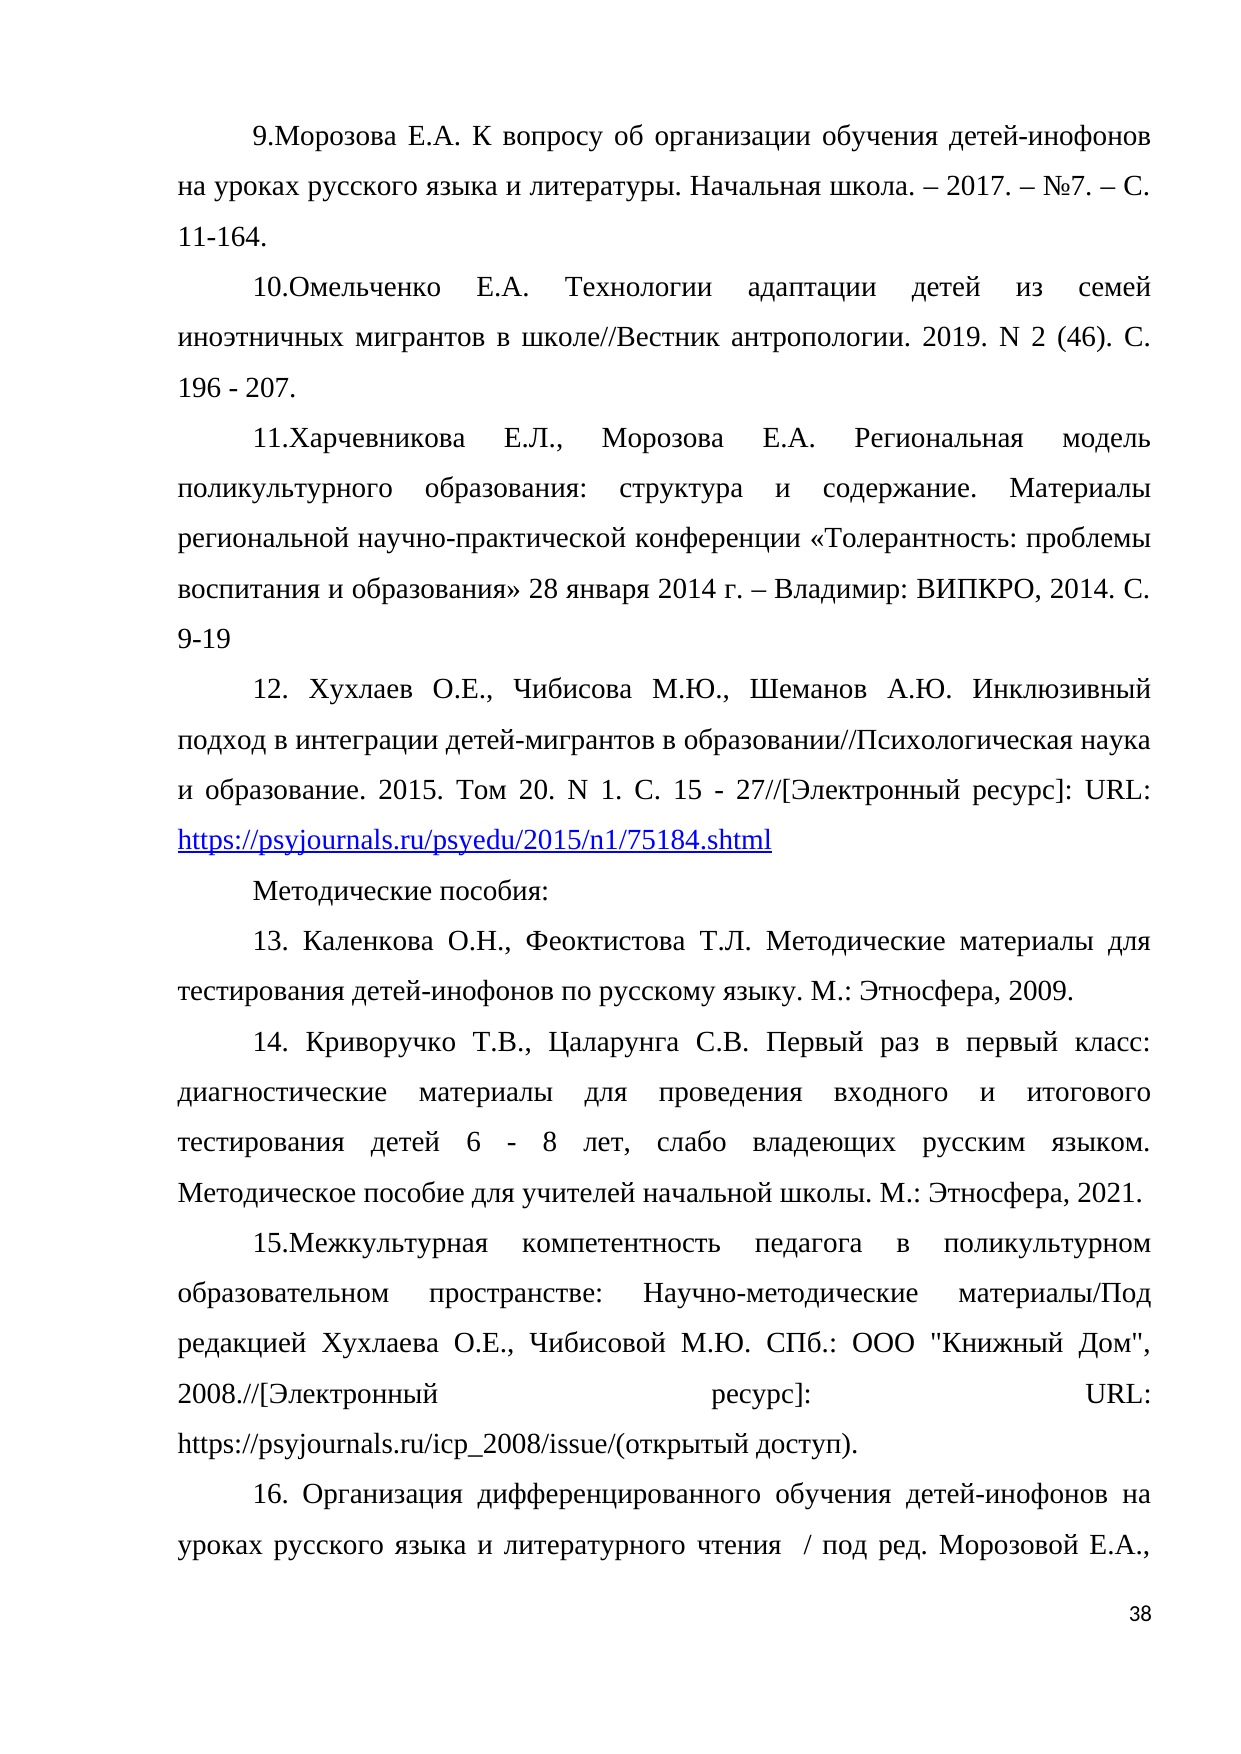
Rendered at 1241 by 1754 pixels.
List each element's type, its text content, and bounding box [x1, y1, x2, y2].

text 13. Каленкова О.Н., Феоктистова Т.Л. Методические материалы для тестирования детей-инофонов по русскому языку. М.: Этносфера, 2009. [177, 923, 1152, 1007]
text 12. Хухлаев О.Е., Чибисова М.Ю., Шеманов А.Ю. Инклюзивный подход в интеграции детей-мигрантов в образовании//Психологическая наука и образование. 2015. Том 20. N 1. С. 15 - 27//[Электронный ресурс]: URL: https://psyjournals.ru/psyedu/2015/n1/75184.shtml [177, 672, 1152, 856]
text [177, 1477, 1152, 1560]
text 11.Харчевникова Е.Л., Морозова Е.А. Региональная модель поликультурного образования: структура и содержание. Материалы региональной научно-практической конференции «Толерантность: проблемы воспитания и образования» 28 января 2014 г. – Владимир: ВИПКРО, 2014. С. 9-19 [177, 420, 1152, 655]
text 9.Морозова Е.А. К вопросу об организации обучения детей-инофонов на уроках русского языка и литературы. Начальная школа. – 2017. – №7. – С. 11-164. [177, 118, 1152, 252]
text Методические пособия: [177, 873, 1152, 906]
text 14. Криворучко Т.В., Цаларунга С.В. Первый раз в первый класс: диагностические материалы для проведения входного и итогового тестирования детей 6 - 8 лет, слабо владеющих русским языком. Методическое пособие для учителей начальной школы. М.: Этносфера, 2021. [177, 1024, 1152, 1208]
text 15.Межкультурная компетентность педагога в поликультурном образовательном пространстве: Научно-методические материалы/Под редакцией Хухлаева О.Е., Чибисовой М.Ю. СПб.: ООО "Книжный Дом", 2008.//[Электронный ресурс]: URL: https://psyjournals.ru/icp_2008/issue/(открытый доступ). [177, 1225, 1152, 1460]
text 10.Омельченко Е.А. Технологии адаптации детей из семей иноэтничных мигрантов в школе//Вестник антропологии. 2019. N 2 (46). С. 196 - 207. [177, 269, 1152, 403]
